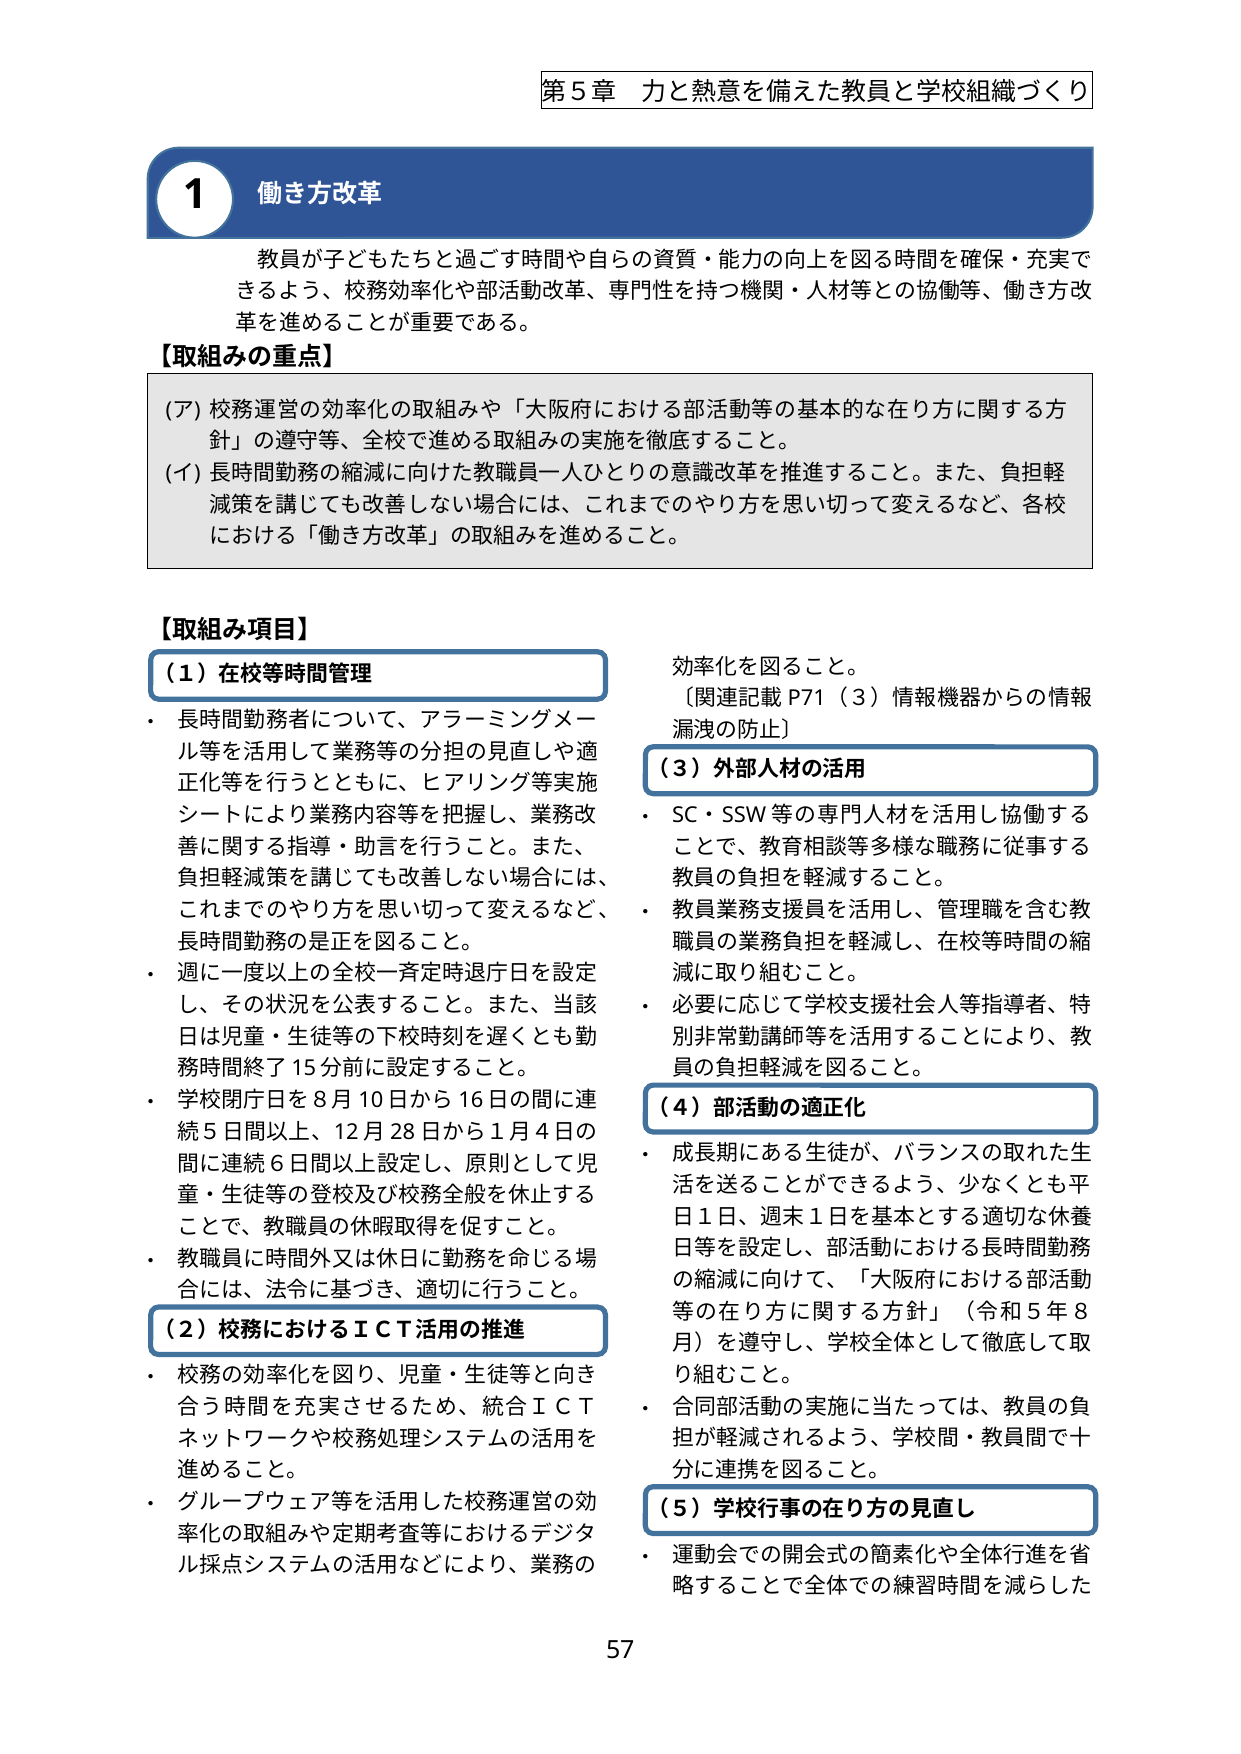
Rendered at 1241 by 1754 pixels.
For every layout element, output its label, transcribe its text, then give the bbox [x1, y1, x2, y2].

list 週に一度以上の全校一斉定時退庁日を設定し、その状況を公表すること。また、当該日は児童・生徒等の下校時刻を遅くとも勤務時間終了15分前に設定すること。 [148, 955, 598, 1082]
list 必要に応じて学校支援社会人等指導者、特別非常勤講師等を活用することにより、教員の負担軽減を図ること。 [642, 987, 1092, 1082]
list 校務の効率化を図り、児童・生徒等と向き合う時間を充実させるため、統合ＩＣＴネットワークや校務処理システムの活用を進めること。 [148, 1357, 598, 1484]
list グループウェア等を活用した校務運営の効率化の取組みや定期考査等におけるデジタル採点システムの活用などにより、業務の効率化を図ること。 [642, 649, 1092, 680]
text 【取組み項目】 [148, 599, 1092, 649]
list 合同部活動の実施に当たっては、教員の負担が軽減されるよう、学校間・教員間で十分に連携を図ること。 [642, 1389, 1092, 1484]
list 教職員に時間外又は休日に勤務を命じる場合には、法令に基づき、適切に行うこと。 [148, 1241, 598, 1304]
text 【取組みの重点】 [148, 337, 1092, 373]
list 成長期にある生徒が、バランスの取れた生活を送ることができるよう、少なくとも平日１日、週末１日を基本とする適切な休養日等を設定し、部活動における長時間勤務の縮減に向けて、「大阪府における部活動等の在り方に関する方針」（令和５年８月）を遵守し、学校全体として徹底して取り組むこと。 [642, 1135, 1092, 1389]
list グループウェア等を活用した校務運営の効率化の取組みや定期考査等におけるデジタル採点システムの活用などにより、業務の効率化を図ること。 [148, 1484, 598, 1579]
list 〔関連記載P71（３）情報機器からの情報漏洩の防止〕 [672, 680, 1092, 744]
list 長時間勤務者について、アラーミングメール等を活用して業務等の分担の見直しや適正化等を行うとともに、ヒアリング等実施シートにより業務内容等を把握し、業務改善に関する指導・助言を行うこと。また、負担軽減策を講じても改善しない場合には、これまでのやり方を思い切って変えるなど、長時間勤務の是正を図ること。 [148, 702, 598, 955]
list 学校閉庁日を８月10日から16日の間に連続５日間以上、12月28日から１月４日の間に連続６日間以上設定し、原則として児童・生徒等の登校及び校務全般を休止することで、教職員の休暇取得を促すこと。 [148, 1082, 598, 1241]
list SC・SSW等の専門人材を活用し協働することで、教育相談等多様な職務に従事する教員の負担を軽減すること。 [642, 797, 1092, 892]
list 教員業務支援員を活用し、管理職を含む教職員の業務負担を軽減し、在校等時間の縮減に取り組むこと。 [642, 892, 1092, 987]
text 教員が子どもたちと過ごす時間や自らの資質・能力の向上を図る時間を確保・充実できるよう、校務効率化や部活動改革、専門性を持つ機関・人材等との協働等、働き方改革を進めることが重要である。 [235, 242, 1092, 337]
table_header 校務運営の効率化の取組みや「大阪府における部活動等の基本的な在り方に関する方針」の遵守等、全校で進める取組みの実施を徹底すること。 長時間勤務の縮減に向けた教職員一人ひとりの意識改革を推進すること。また、負担軽減策を講じても改善しない場合には、これまでのやり方を思い切って変えるなど、各校における「働き方改革」の取組みを進めること。 [148, 374, 1092, 568]
